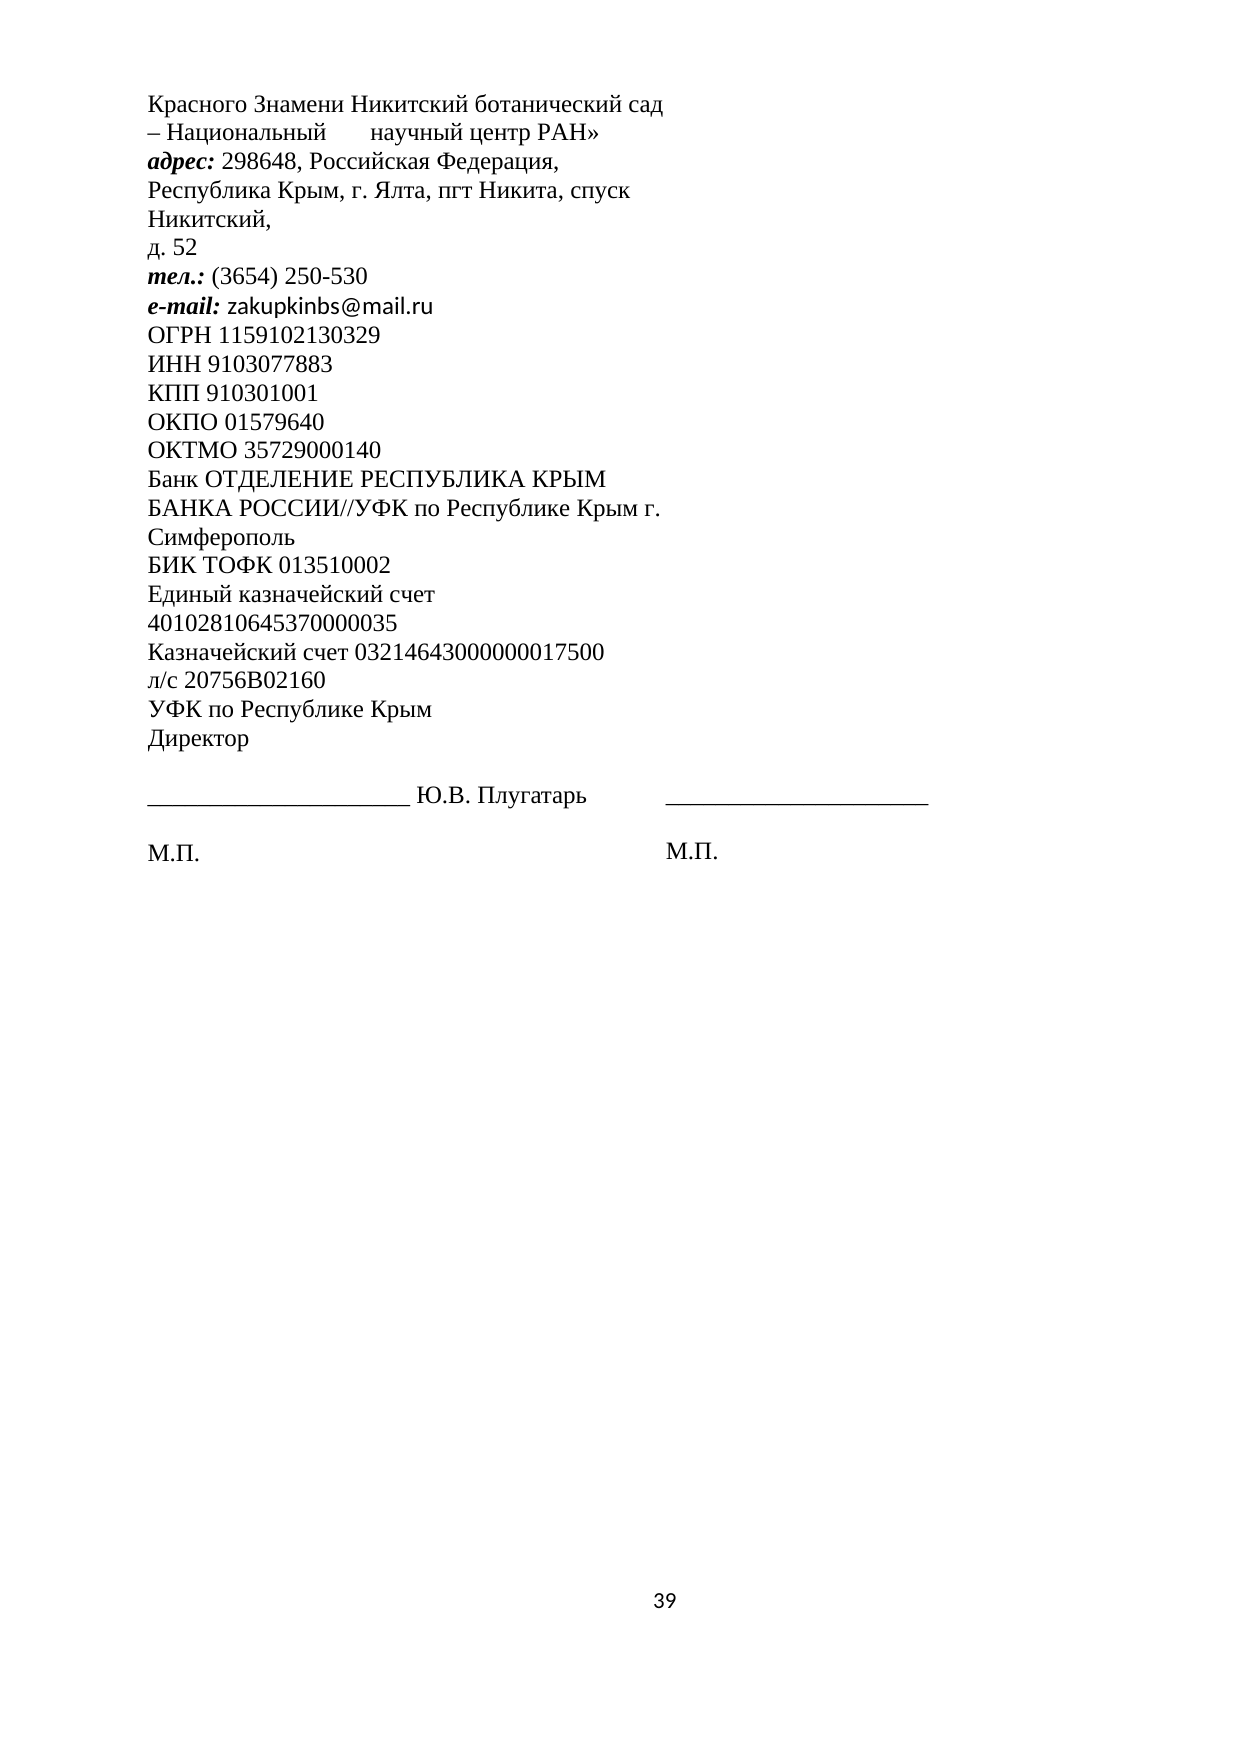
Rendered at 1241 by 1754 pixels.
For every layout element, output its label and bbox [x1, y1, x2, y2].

table_header [665, 89, 1181, 895]
table_header [146, 89, 664, 895]
